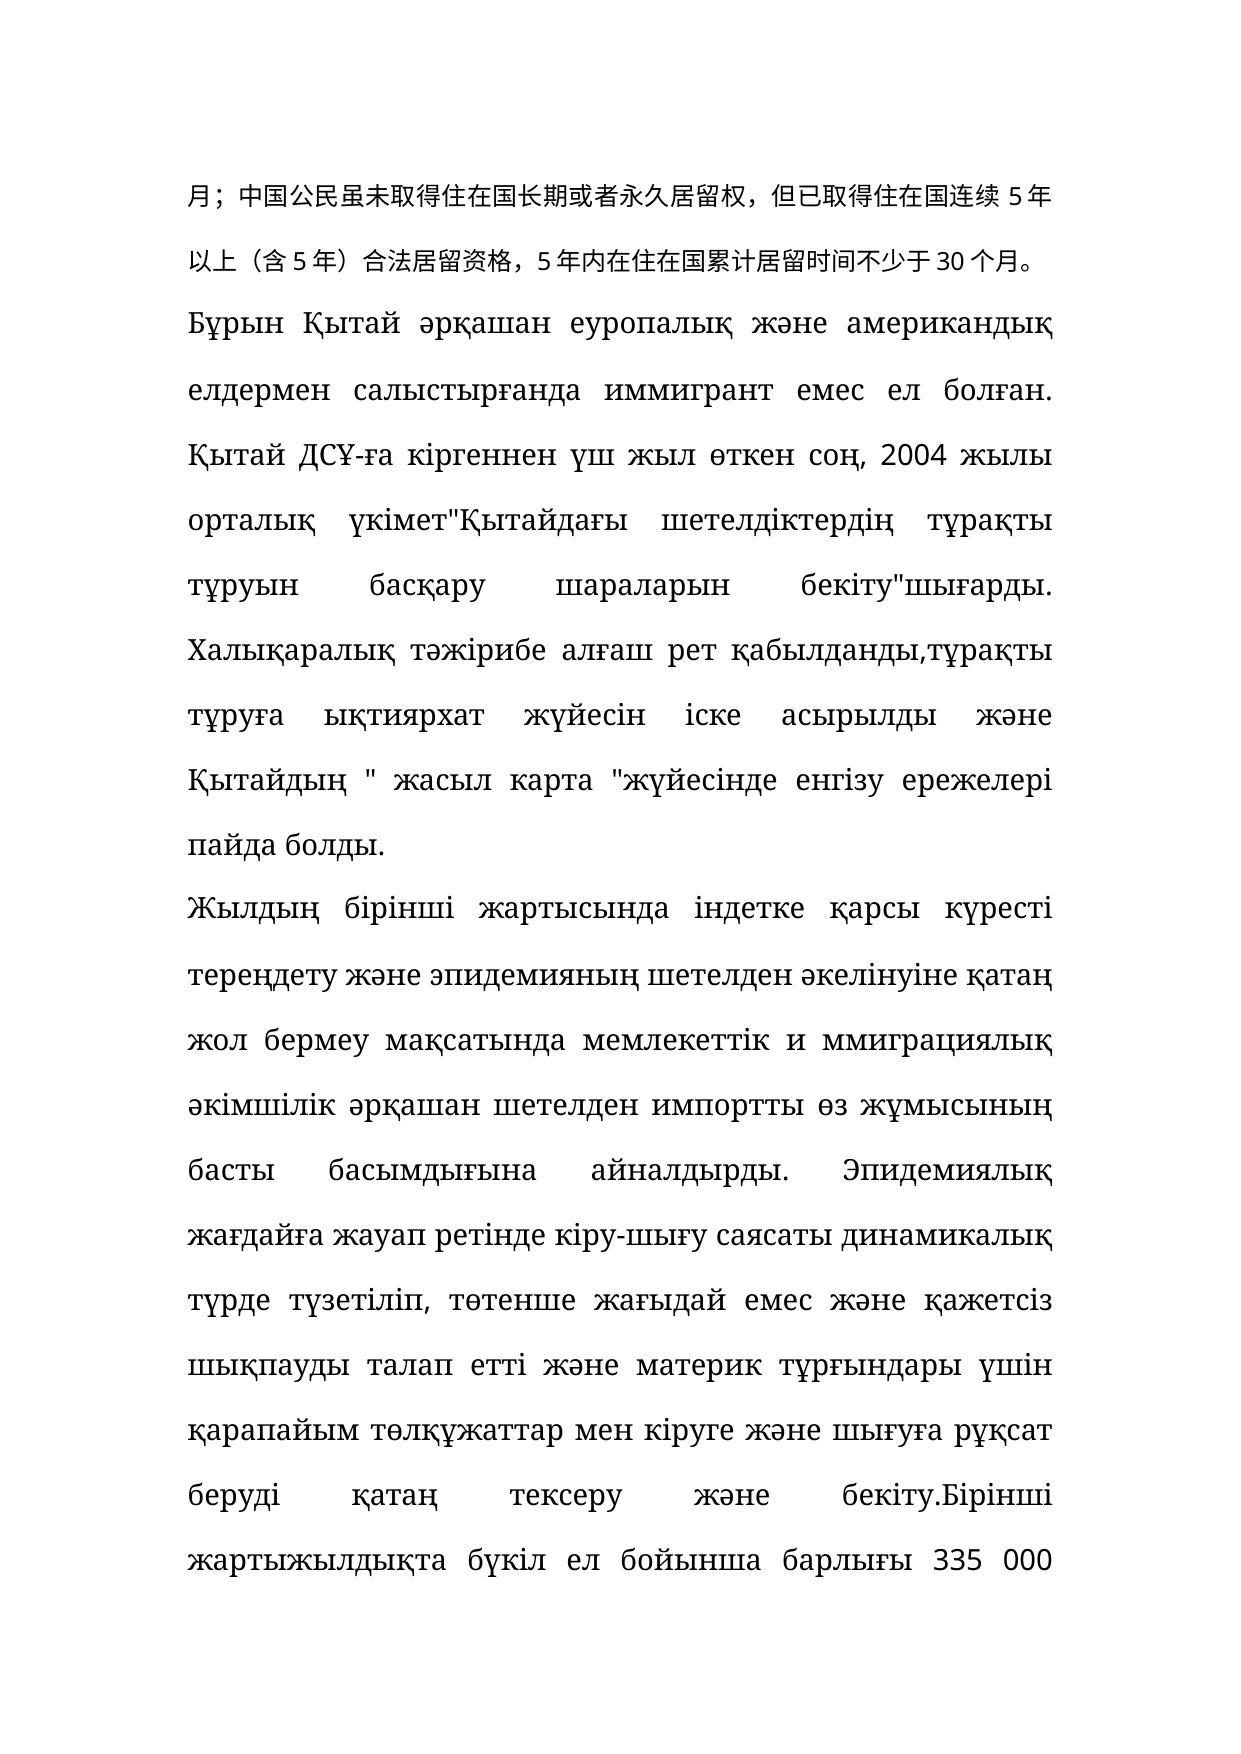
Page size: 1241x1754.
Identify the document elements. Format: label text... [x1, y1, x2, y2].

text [187, 877, 1053, 1592]
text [187, 162, 1053, 292]
text Бұрын Қытай әрқашан еуропалық және американдық елдермен салыстырғанда иммигрант емес ел болған. Қытай ДСҰ-ға кіргеннен үш жыл өткен соң, 2004 жылы орталық үкімет"Қытайдағы шетелдіктердің тұрақты тұруын басқару шараларын бекіту"шығарды. Халықаралық тәжірибе алғаш рет қабылданды,тұрақты тұруға ықтиярхат жүйесін іске асырылды және Қытайдың " жасыл карта "жүйесінде енгізу ережелері пайда болды. [187, 292, 1053, 877]
